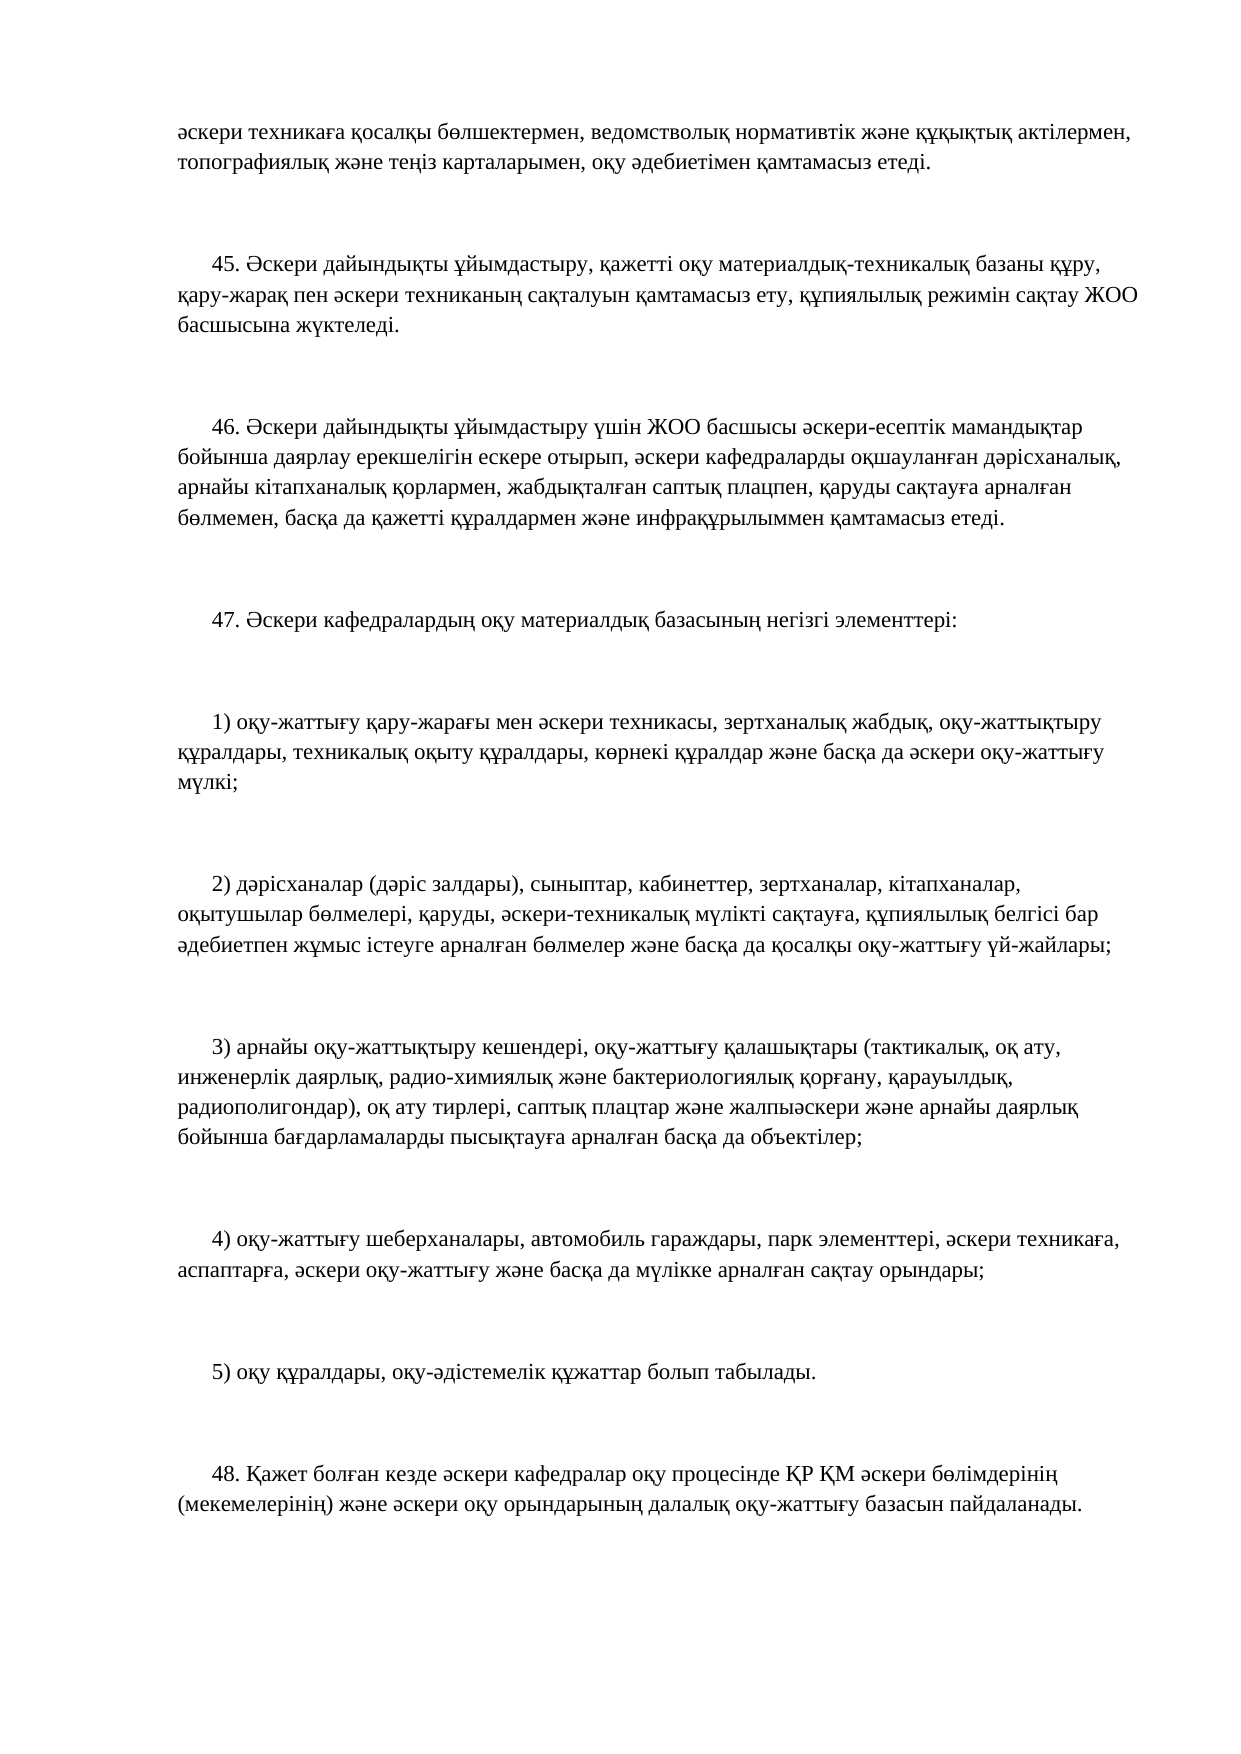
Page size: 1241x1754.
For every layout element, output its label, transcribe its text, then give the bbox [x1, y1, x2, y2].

text 1) оқу-жаттығу қару-жарағы мен әскери техникасы, зертханалық жабдық, оқу-жаттықтыру құралдары, техникалық оқыту құралдары, көрнекі құралдар және басқа да әскери оқу-жаттығу мүлкі; [177, 708, 1152, 794]
text 46. Әскери дайындықты ұйымдастыру үшін ЖОО басшысы әскери-есептік мамандықтар бойынша даярлау ерекшелігін ескере отырып, әскери кафедраларды оқшауланған дәрісханалық, арнайы кітапханалық қорлармен, жабдықталған саптық плацпен, қаруды сақтауға арналған бөлмемен, басқа да қажетті құралдармен және инфрақұрылыммен қамтамасыз етеді. [177, 413, 1152, 530]
text 3) арнайы оқу-жаттықтыру кешендері, оқу-жаттығу қалашықтары (тактикалық, оқ ату, инженерлік даярлық, радио-химиялық және бактериологиялық қорғану, қарауылдық, радиополигондар), оқ ату тирлері, саптық плацтар және жалпыәскери және арнайы даярлық бойынша бағдарламаларды пысықтауға арналған басқа да объектілер; [177, 1033, 1152, 1150]
text 4) оқу-жаттығу шеберханалары, автомобиль гараждары, парк элементтері, әскери техникаға, аспаптарға, әскери оқу-жаттығу және басқа да мүлікке арналған сақтау орындары; [177, 1225, 1152, 1282]
text 2) дәрісханалар (дәріс залдары), сыныптар, кабинеттер, зертханалар, кітапханалар, оқытушылар бөлмелері, қаруды, әскери-техникалық мүлікті сақтауға, құпиялылық белгісі бар әдебиетпен жұмыс істеуге арналған бөлмелер және басқа да қосалқы оқу-жаттығу үй-жайлары; [177, 870, 1152, 957]
text 47. Әскери кафедралардың оқу материалдық базасының негізгі элементтері: [177, 606, 1152, 632]
text 5) оқу құралдары, оқу-әдістемелік құжаттар болып табылады. [177, 1358, 1152, 1384]
text 48. Қажет болған кезде әскери кафедралар оқу процесінде ҚР ҚМ әскери бөлімдерінің (мекемелерінің) және әскери оқу орындарының далалық оқу-жаттығу базасын пайдаланады. [177, 1460, 1152, 1516]
text 45. Әскери дайындықты ұйымдастыру, қажетті оқу материалдық-техникалық базаны құру, қару-жарақ пен әскери техниканың сақталуын қамтамасыз ету, құпиялылық режимін сақтау ЖОО басшысына жүктеледі. [177, 250, 1152, 337]
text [177, 118, 1152, 175]
